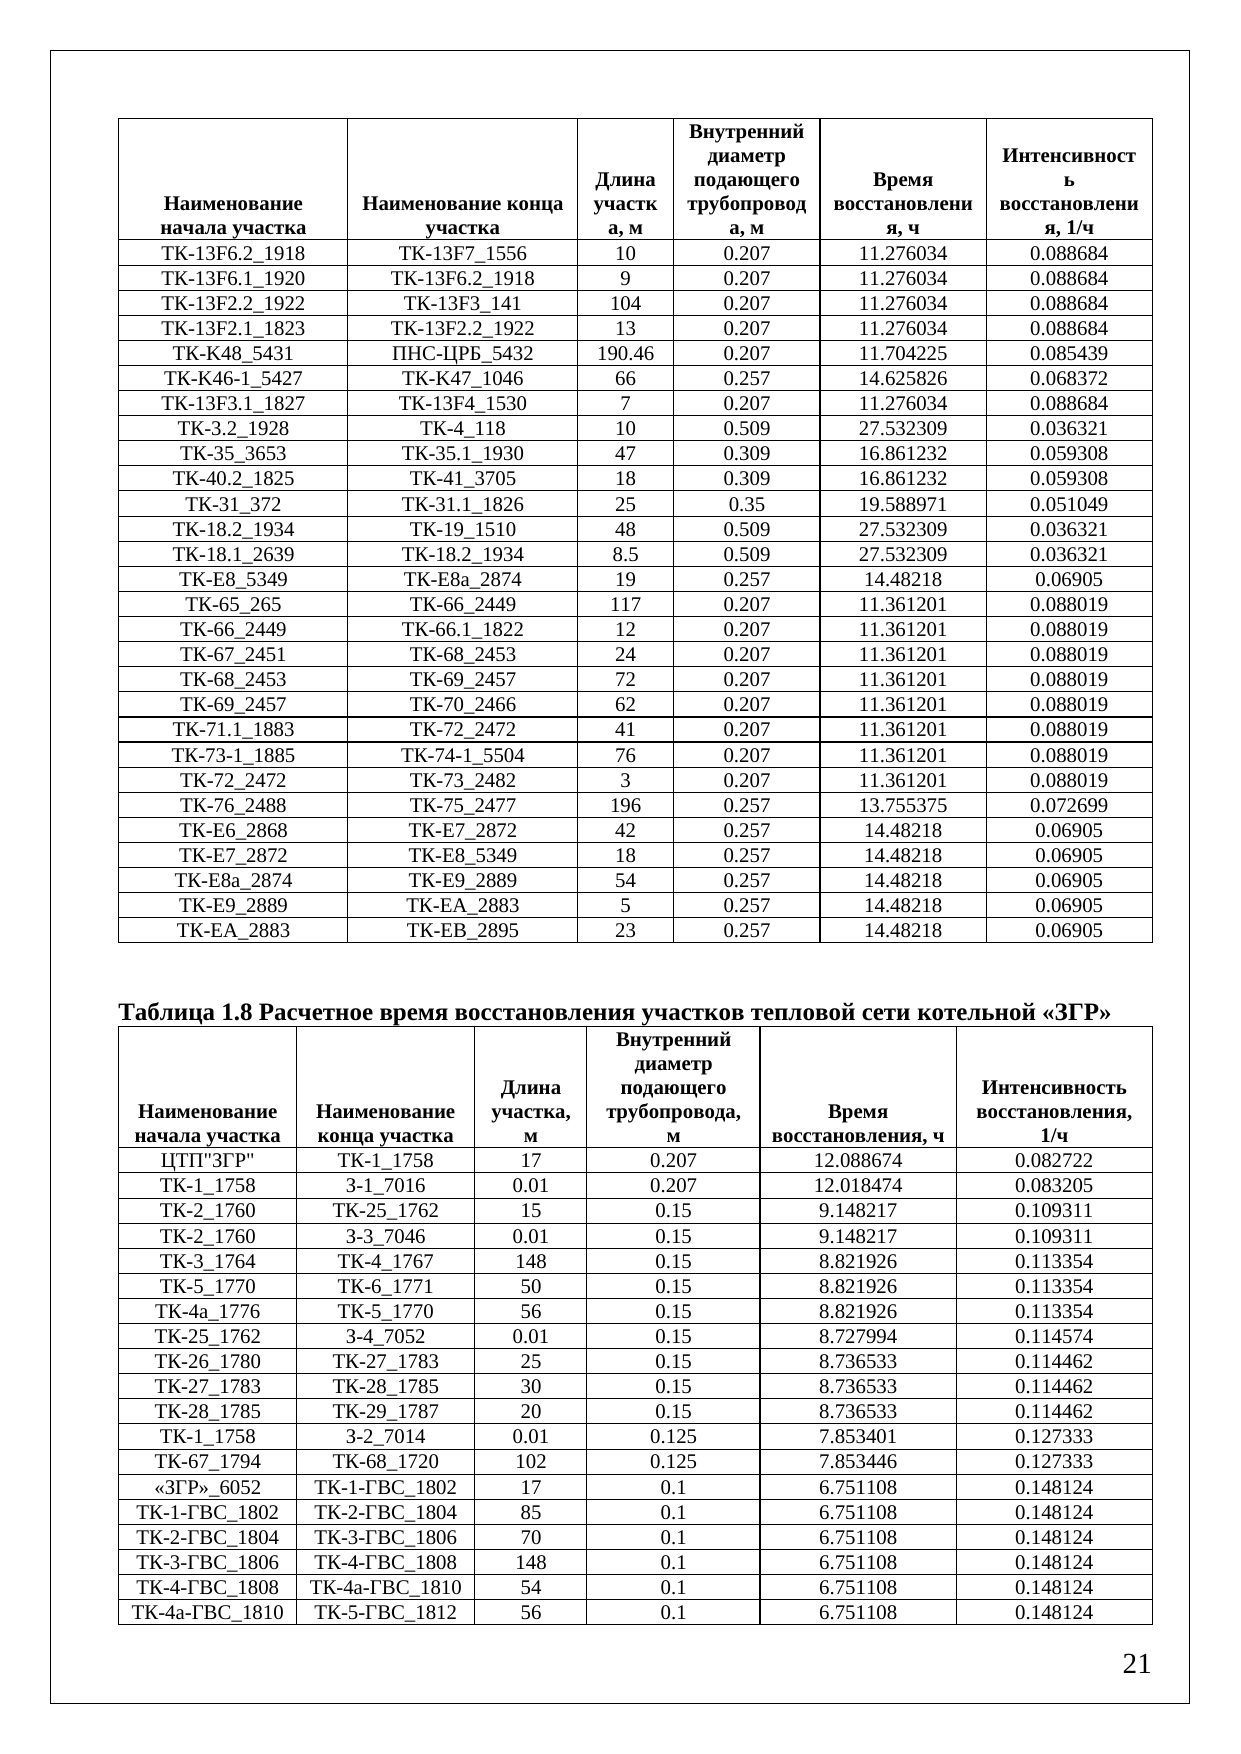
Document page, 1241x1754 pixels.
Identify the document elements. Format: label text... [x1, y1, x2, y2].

table_cell 7.853401 [761, 1424, 956, 1448]
table_cell 0.06905 [987, 843, 1152, 867]
table_cell 0.35 [674, 491, 819, 516]
table_cell 72 [578, 667, 673, 691]
table_cell ТК-69_2457 [119, 692, 347, 716]
table_cell 18 [578, 466, 673, 490]
table_cell 0.257 [674, 793, 819, 817]
table_cell 54 [475, 1575, 586, 1599]
table_cell ТК-70_2466 [348, 692, 577, 716]
table_cell 0.114462 [957, 1374, 1152, 1398]
table_cell 0.1 [587, 1600, 759, 1624]
table_cell 0.207 [674, 592, 819, 616]
table_cell 11.704225 [821, 341, 986, 365]
table_cell 0.257 [674, 818, 819, 842]
table_cell ТК-E8_5349 [119, 567, 347, 591]
table_cell 0.207 [674, 341, 819, 365]
table_cell ТК-6_1771 [297, 1274, 474, 1298]
table_cell 50 [475, 1274, 586, 1298]
table_cell З-3_7046 [297, 1224, 474, 1248]
table_cell 14.48218 [821, 918, 986, 942]
table_cell 0.088019 [987, 743, 1152, 767]
table_cell 0.15 [587, 1249, 759, 1273]
table_cell ТК-18.2_1934 [348, 542, 577, 566]
table_cell 0.148124 [957, 1575, 1152, 1599]
table_cell 0.257 [674, 843, 819, 867]
table_cell 8.736533 [761, 1399, 956, 1423]
table_cell ТК-41_3705 [348, 466, 577, 490]
table_cell 8.821926 [761, 1274, 956, 1298]
table_cell ТК-40.2_1825 [119, 466, 347, 490]
table_cell ТК-2_1760 [119, 1224, 296, 1248]
table_cell ТК-2-ГВС_1804 [297, 1500, 474, 1524]
table_cell ТК-72_2472 [119, 768, 347, 792]
table_cell 0.309 [674, 441, 819, 465]
table_cell 0.088019 [987, 667, 1152, 691]
table_cell 8.5 [578, 542, 673, 566]
table_cell 0.06905 [987, 818, 1152, 842]
table_cell 70 [475, 1525, 586, 1549]
table_cell 30 [475, 1374, 586, 1398]
table_cell 104 [578, 291, 673, 315]
table_cell 85 [475, 1500, 586, 1524]
table_cell ТК-31_372 [119, 491, 347, 516]
table_cell 0.127333 [957, 1450, 1152, 1473]
table_cell ТК-69_2457 [348, 667, 577, 691]
table_cell ТК-E9_2889 [348, 868, 577, 892]
table_cell 0.059308 [987, 441, 1152, 465]
table_cell 19 [578, 567, 673, 591]
table_cell 14.48218 [821, 818, 986, 842]
table_cell 0.114574 [957, 1324, 1152, 1348]
table_cell 11.361201 [821, 718, 986, 741]
table_cell 14.48218 [821, 893, 986, 917]
table_cell 9 [578, 266, 673, 289]
table_cell 0.06905 [987, 893, 1152, 917]
table_cell 6.751108 [761, 1575, 956, 1599]
table_cell 8.821926 [761, 1299, 956, 1323]
table_cell 6.751108 [761, 1500, 956, 1524]
table_header Интенсивность восстановления, 1/ч [957, 1027, 1152, 1147]
table_cell ТК-K47_1046 [348, 366, 577, 390]
table_cell 12.018474 [761, 1173, 956, 1197]
table_cell 0.088019 [987, 692, 1152, 716]
table_cell ТК-67_2451 [119, 642, 347, 666]
table_cell 0.257 [674, 567, 819, 591]
table_cell ТК-E7_2872 [119, 843, 347, 867]
table_cell 9.148217 [761, 1224, 956, 1248]
table_cell 0.125 [587, 1450, 759, 1473]
table_cell 0.207 [674, 667, 819, 691]
table_cell ТК-13F6.2_1918 [119, 240, 347, 264]
table_cell 0.01 [475, 1324, 586, 1348]
table_cell ТК-73_2482 [348, 768, 577, 792]
table_cell 10 [578, 416, 673, 440]
table_cell 11.276034 [821, 316, 986, 340]
table_cell ТК-76_2488 [119, 793, 347, 817]
table_cell 0.088019 [987, 642, 1152, 666]
table_cell 0.127333 [957, 1424, 1152, 1448]
table_cell ТК-4_1767 [297, 1249, 474, 1273]
table_cell 0.125 [587, 1424, 759, 1448]
table_cell 0.083205 [957, 1173, 1152, 1197]
table_cell ТК-E8_5349 [348, 843, 577, 867]
table_cell 12 [578, 617, 673, 641]
table_cell 0.257 [674, 868, 819, 892]
table_cell 9.148217 [761, 1199, 956, 1222]
table_cell ТК-27_1783 [119, 1374, 296, 1398]
table_cell 0.207 [674, 316, 819, 340]
table_header Длина участка, м [578, 119, 673, 239]
table_cell 14.625826 [821, 366, 986, 390]
table_cell З-4_7052 [297, 1324, 474, 1348]
table_cell 0.148124 [957, 1525, 1152, 1549]
table_cell 102 [475, 1450, 586, 1473]
table_cell ТК-E8а_2874 [119, 868, 347, 892]
table_cell 190.46 [578, 341, 673, 365]
table_cell 76 [578, 743, 673, 767]
table_cell ТК-3_1764 [119, 1249, 296, 1273]
table_cell ТК-1_1758 [119, 1424, 296, 1448]
table_cell 16.861232 [821, 466, 986, 490]
table_cell ТК-2_1760 [119, 1199, 296, 1222]
table_cell ТК-3-ГВС_1806 [297, 1525, 474, 1549]
table_cell 0.068372 [987, 366, 1152, 390]
table_cell ТК-65_265 [119, 592, 347, 616]
table_cell ПНС-ЦРБ_5432 [348, 341, 577, 365]
table_cell 0.113354 [957, 1274, 1152, 1298]
table_cell ТК-75_2477 [348, 793, 577, 817]
table_cell 11.361201 [821, 592, 986, 616]
table_cell 16.861232 [821, 441, 986, 465]
table_cell 11.276034 [821, 391, 986, 415]
table_cell ТК-EA_2883 [119, 918, 347, 942]
table_cell 27.532309 [821, 542, 986, 566]
table_cell ТК-35_3653 [119, 441, 347, 465]
table_cell 0.207 [674, 692, 819, 716]
table_cell ТК-5_1770 [297, 1299, 474, 1323]
table_cell 0.109311 [957, 1224, 1152, 1248]
table_cell 10 [578, 240, 673, 264]
table_cell ТК-5_1770 [119, 1274, 296, 1298]
table_cell ТК-68_2453 [119, 667, 347, 691]
table_cell ТК-18.1_2639 [119, 542, 347, 566]
table_cell 17 [475, 1475, 586, 1499]
table_cell ТК-26_1780 [119, 1349, 296, 1373]
table_cell 0.207 [674, 291, 819, 315]
table_cell ТК-27_1783 [297, 1349, 474, 1373]
table_cell ТК-2-ГВС_1804 [119, 1525, 296, 1549]
table_cell ТК-4а-ГВС_1810 [297, 1575, 474, 1599]
table_cell ТК-1-ГВС_1802 [297, 1475, 474, 1499]
table_cell 0.06905 [987, 868, 1152, 892]
table_cell ТК-13F2.2_1922 [348, 316, 577, 340]
table_cell 0.113354 [957, 1249, 1152, 1273]
table_cell 0.114462 [957, 1399, 1152, 1423]
table_cell 0.036321 [987, 517, 1152, 541]
table_cell 56 [475, 1600, 586, 1624]
table_cell 0.114462 [957, 1349, 1152, 1373]
table_cell 56 [475, 1299, 586, 1323]
table_cell 11.361201 [821, 743, 986, 767]
table_cell 0.088019 [987, 592, 1152, 616]
table_cell ТК-4а-ГВС_1810 [119, 1600, 296, 1624]
table_cell 0.15 [587, 1274, 759, 1298]
table_cell З-1_7016 [297, 1173, 474, 1197]
table_cell ТК-13F6.2_1918 [348, 266, 577, 289]
table_cell ТК-71.1_1883 [119, 718, 347, 741]
table_header Наименование начала участка [119, 1027, 296, 1147]
table_cell 7.853446 [761, 1450, 956, 1473]
table_cell ТК-K48_5431 [119, 341, 347, 365]
table_cell 19.588971 [821, 491, 986, 516]
table_header Длина участка, м [475, 1027, 586, 1147]
table_cell «ЗГР»_6052 [119, 1475, 296, 1499]
table_cell ТК-E9_2889 [119, 893, 347, 917]
table_cell 0.207 [674, 391, 819, 415]
table_cell 47 [578, 441, 673, 465]
table_cell ТК-3-ГВС_1806 [119, 1550, 296, 1574]
table_cell 0.01 [475, 1224, 586, 1248]
table_cell 18 [578, 843, 673, 867]
table_cell 0.051049 [987, 491, 1152, 516]
table_header Наименование конца участка [297, 1027, 474, 1147]
table_cell 5 [578, 893, 673, 917]
table_cell ТК-EA_2883 [348, 893, 577, 917]
table_cell 0.01 [475, 1424, 586, 1448]
table_cell ТК-1_1758 [297, 1148, 474, 1172]
table_cell 0.207 [674, 266, 819, 289]
table_header Внутpенний диаметp подающего тpубопpовода, м [587, 1027, 759, 1147]
table_cell 0.072699 [987, 793, 1152, 817]
table_cell 23 [578, 918, 673, 942]
table_cell 20 [475, 1399, 586, 1423]
table_cell З-2_7014 [297, 1424, 474, 1448]
table_cell 13.755375 [821, 793, 986, 817]
table_cell 0.148124 [957, 1475, 1152, 1499]
table_cell ТК-4_118 [348, 416, 577, 440]
table_cell 0.207 [674, 617, 819, 641]
table_cell 11.361201 [821, 617, 986, 641]
table_cell 0.113354 [957, 1299, 1152, 1323]
table_cell 11.361201 [821, 692, 986, 716]
table_cell 0.109311 [957, 1199, 1152, 1222]
table_cell 0.06905 [987, 567, 1152, 591]
table_cell 0.509 [674, 542, 819, 566]
table_cell 0.15 [587, 1324, 759, 1348]
table_cell ТК-74-1_5504 [348, 743, 577, 767]
table_cell 0.01 [475, 1173, 586, 1197]
table_cell ТК-18.2_1934 [119, 517, 347, 541]
table_cell 11.361201 [821, 667, 986, 691]
table_cell 6.751108 [761, 1525, 956, 1549]
table_cell 0.088684 [987, 266, 1152, 289]
table_cell ТК-66.1_1822 [348, 617, 577, 641]
table_cell 0.207 [674, 743, 819, 767]
table_cell ТК-4а_1776 [119, 1299, 296, 1323]
table_cell ТК-1_1758 [119, 1173, 296, 1197]
table_cell ТК-EB_2895 [348, 918, 577, 942]
table_cell 148 [475, 1249, 586, 1273]
table_cell 12.088674 [761, 1148, 956, 1172]
table_cell ТК-13F7_1556 [348, 240, 577, 264]
table_cell 41 [578, 718, 673, 741]
table_header Время восстановления, ч [761, 1027, 956, 1147]
table_cell 117 [578, 592, 673, 616]
table_cell 148 [475, 1550, 586, 1574]
table_cell ТК-13F3.1_1827 [119, 391, 347, 415]
table_cell ТК-19_1510 [348, 517, 577, 541]
table_cell ТК-35.1_1930 [348, 441, 577, 465]
table_cell ТК-28_1785 [297, 1374, 474, 1398]
table_cell ТК-4-ГВС_1808 [297, 1550, 474, 1574]
table_cell 0.207 [674, 718, 819, 741]
table_header Наименование начала участка [119, 119, 347, 239]
table_cell ТК-13F2.2_1922 [119, 291, 347, 315]
table_cell 0.257 [674, 893, 819, 917]
table_cell ТК-5-ГВС_1812 [297, 1600, 474, 1624]
table_cell 6.751108 [761, 1600, 956, 1624]
table_cell 7 [578, 391, 673, 415]
table_cell 27.532309 [821, 416, 986, 440]
table_cell ТК-3.2_1928 [119, 416, 347, 440]
table_cell 0.257 [674, 918, 819, 942]
table_cell 0.036321 [987, 542, 1152, 566]
table_cell ТК-31.1_1826 [348, 491, 577, 516]
table_cell 0.088684 [987, 291, 1152, 315]
table_cell 27.532309 [821, 517, 986, 541]
table_header Интенсивность восстановления, 1/ч [987, 119, 1152, 239]
table_cell ТК-68_2453 [348, 642, 577, 666]
table_cell ТК-73-1_1885 [119, 743, 347, 767]
table_header Внутpенний диаметp подающего трубопровода, м [674, 119, 819, 239]
table_cell 54 [578, 868, 673, 892]
table_cell 196 [578, 793, 673, 817]
table_cell ТК-E6_2868 [119, 818, 347, 842]
table_header Время восстановления, ч [821, 119, 986, 239]
table_cell 11.361201 [821, 642, 986, 666]
table_cell ТК-13F3_141 [348, 291, 577, 315]
table_cell 14.48218 [821, 567, 986, 591]
table_cell 0.15 [587, 1399, 759, 1423]
table_cell 8.736533 [761, 1374, 956, 1398]
table_cell ТК-13F4_1530 [348, 391, 577, 415]
table_cell 13 [578, 316, 673, 340]
table_cell 11.276034 [821, 240, 986, 264]
table_cell 0.15 [587, 1199, 759, 1222]
table_cell 8.736533 [761, 1349, 956, 1373]
table_cell 48 [578, 517, 673, 541]
table_cell 0.082722 [957, 1148, 1152, 1172]
table_cell 15 [475, 1199, 586, 1222]
table_cell 0.088684 [987, 240, 1152, 264]
table_cell ТК-13F6.1_1920 [119, 266, 347, 289]
table_cell 0.1 [587, 1475, 759, 1499]
table_cell 11.276034 [821, 266, 986, 289]
table_cell 0.15 [587, 1299, 759, 1323]
table_cell ТК-29_1787 [297, 1399, 474, 1423]
table_cell 24 [578, 642, 673, 666]
table_cell 11.361201 [821, 768, 986, 792]
table_cell 0.1 [587, 1550, 759, 1574]
table_cell 17 [475, 1148, 586, 1172]
table_cell ЦТП"ЗГР" [119, 1148, 296, 1172]
table_cell ТК-25_1762 [119, 1324, 296, 1348]
table_cell ТК-66_2449 [348, 592, 577, 616]
table_cell ТК-K46-1_5427 [119, 366, 347, 390]
table_cell 0.059308 [987, 466, 1152, 490]
table_cell 0.15 [587, 1374, 759, 1398]
table_cell 14.48218 [821, 843, 986, 867]
table_cell ТК-13F2.1_1823 [119, 316, 347, 340]
table_cell ТК-25_1762 [297, 1199, 474, 1222]
table_cell ТК-28_1785 [119, 1399, 296, 1423]
table_cell 0.15 [587, 1349, 759, 1373]
table_cell 11.276034 [821, 291, 986, 315]
table_cell 0.088019 [987, 718, 1152, 741]
table_cell 0.509 [674, 517, 819, 541]
table_cell 66 [578, 366, 673, 390]
table_cell 6.751108 [761, 1475, 956, 1499]
table_cell 0.148124 [957, 1550, 1152, 1574]
table_cell 0.088684 [987, 316, 1152, 340]
table_cell 0.148124 [957, 1500, 1152, 1524]
table_cell 0.148124 [957, 1600, 1152, 1624]
table_cell ТК-E8а_2874 [348, 567, 577, 591]
table_cell 0.088019 [987, 617, 1152, 641]
table_header Наименование конца участка [348, 119, 577, 239]
table_cell 8.821926 [761, 1249, 956, 1273]
table_cell 3 [578, 768, 673, 792]
table_cell 0.036321 [987, 416, 1152, 440]
table_cell ТК-68_1720 [297, 1450, 474, 1473]
table_cell ТК-4-ГВС_1808 [119, 1575, 296, 1599]
table_cell 0.207 [674, 240, 819, 264]
table_cell 0.15 [587, 1224, 759, 1248]
table_cell 0.1 [587, 1575, 759, 1599]
table_cell ТК-1-ГВС_1802 [119, 1500, 296, 1524]
table_cell 14.48218 [821, 868, 986, 892]
table_cell 0.207 [587, 1173, 759, 1197]
table_cell 0.088684 [987, 391, 1152, 415]
table_cell 0.088019 [987, 768, 1152, 792]
table_cell 25 [578, 491, 673, 516]
table_cell 0.085439 [987, 341, 1152, 365]
table_cell 6.751108 [761, 1550, 956, 1574]
table_cell 62 [578, 692, 673, 716]
table_cell ТК-66_2449 [119, 617, 347, 641]
table_cell 0.309 [674, 466, 819, 490]
table_cell 0.257 [674, 366, 819, 390]
table_cell ТК-72_2472 [348, 718, 577, 741]
table_cell 0.207 [674, 768, 819, 792]
table_cell 0.1 [587, 1500, 759, 1524]
table_cell 42 [578, 818, 673, 842]
table_cell 0.06905 [987, 918, 1152, 942]
table_cell 0.207 [674, 642, 819, 666]
table_cell 8.727994 [761, 1324, 956, 1348]
table_cell 0.207 [587, 1148, 759, 1172]
table_cell ТК-E7_2872 [348, 818, 577, 842]
table_cell 0.509 [674, 416, 819, 440]
table_cell ТК-67_1794 [119, 1450, 296, 1473]
table_cell 25 [475, 1349, 586, 1373]
table_cell 0.1 [587, 1525, 759, 1549]
